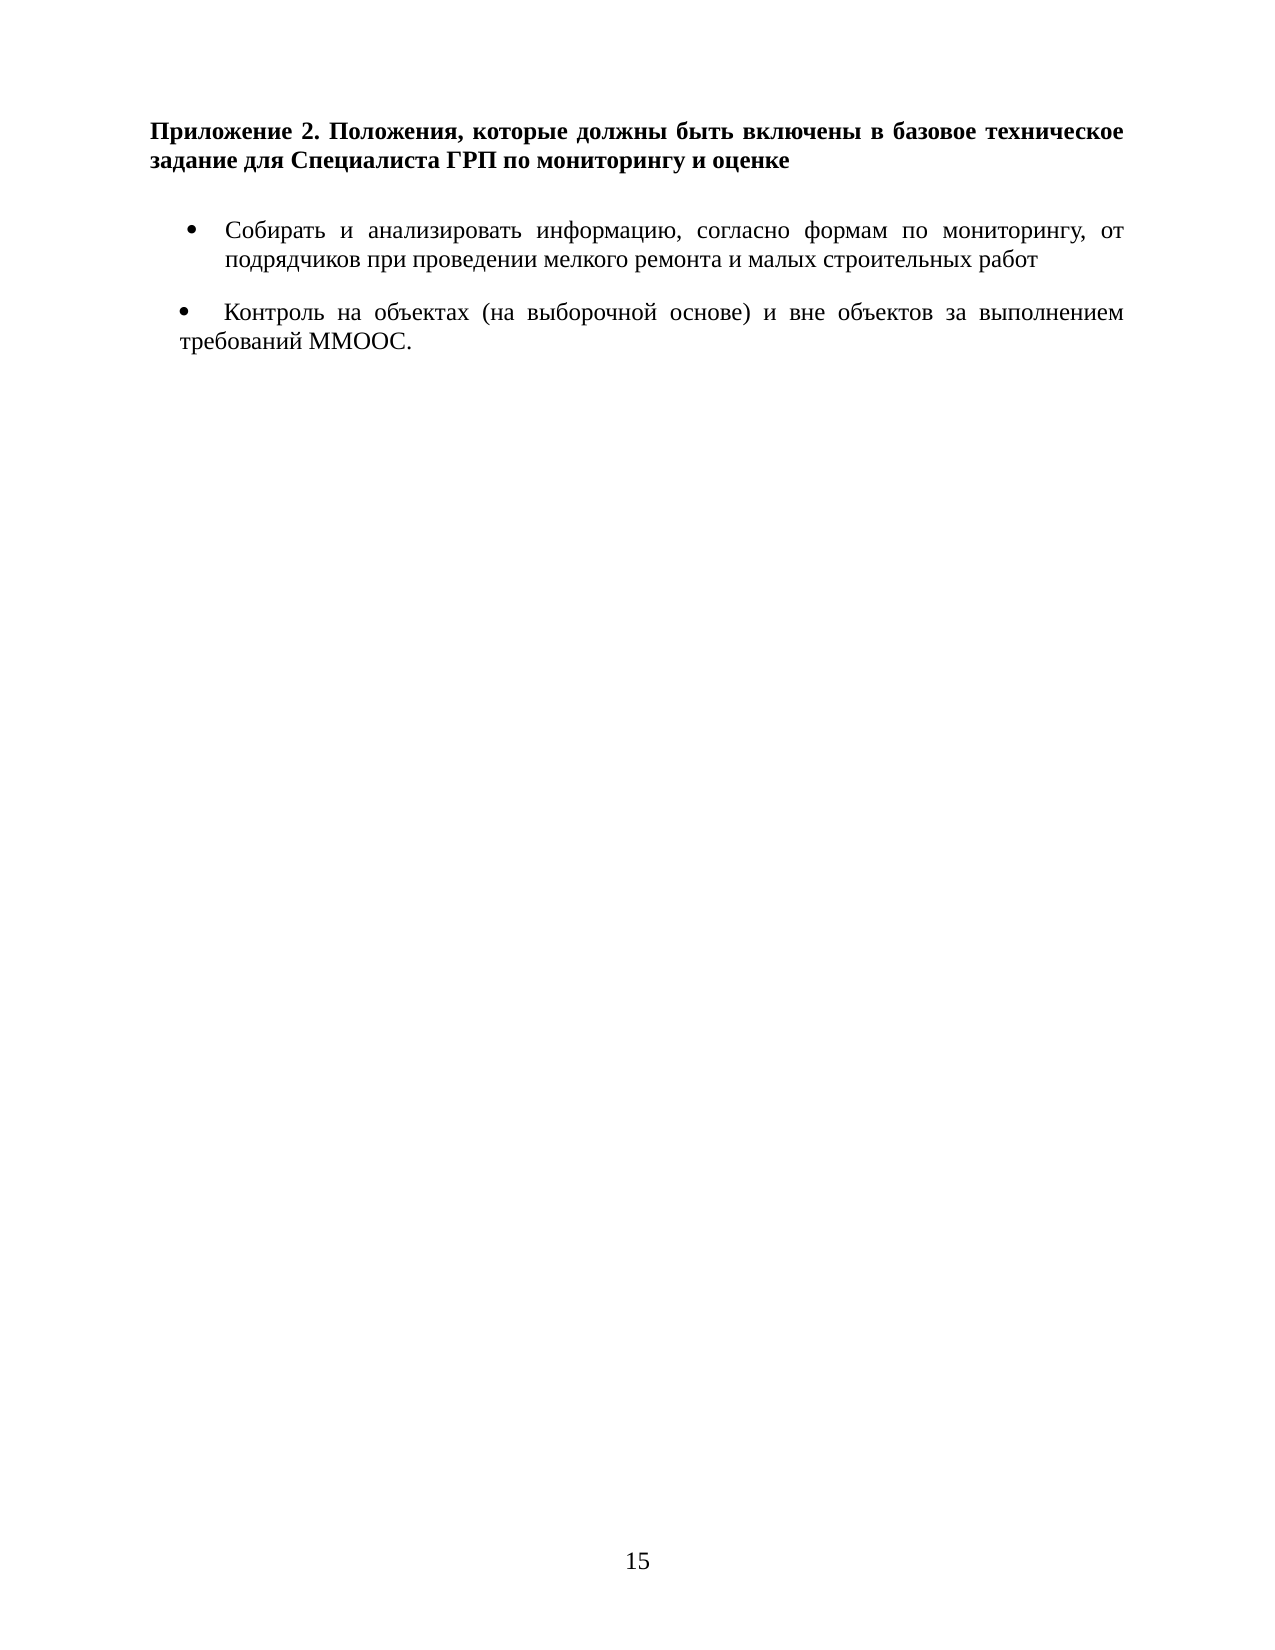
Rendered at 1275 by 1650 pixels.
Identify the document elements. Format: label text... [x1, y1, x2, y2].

list Собирать и анализировать информацию, согласно формам по мониторингу, от подрядчиков при проведении мелкого ремонта и малых строительных работ [187, 215, 1125, 272]
text Приложение 2. Положения, которые должны быть включены в базовое техническое задание для Специалиста ГРП по мониторингу и оценке [150, 116, 1125, 174]
list Контроль на объектах (на выборочной основе) и вне объектов за выполнением требований ММООС. [179, 297, 1125, 355]
